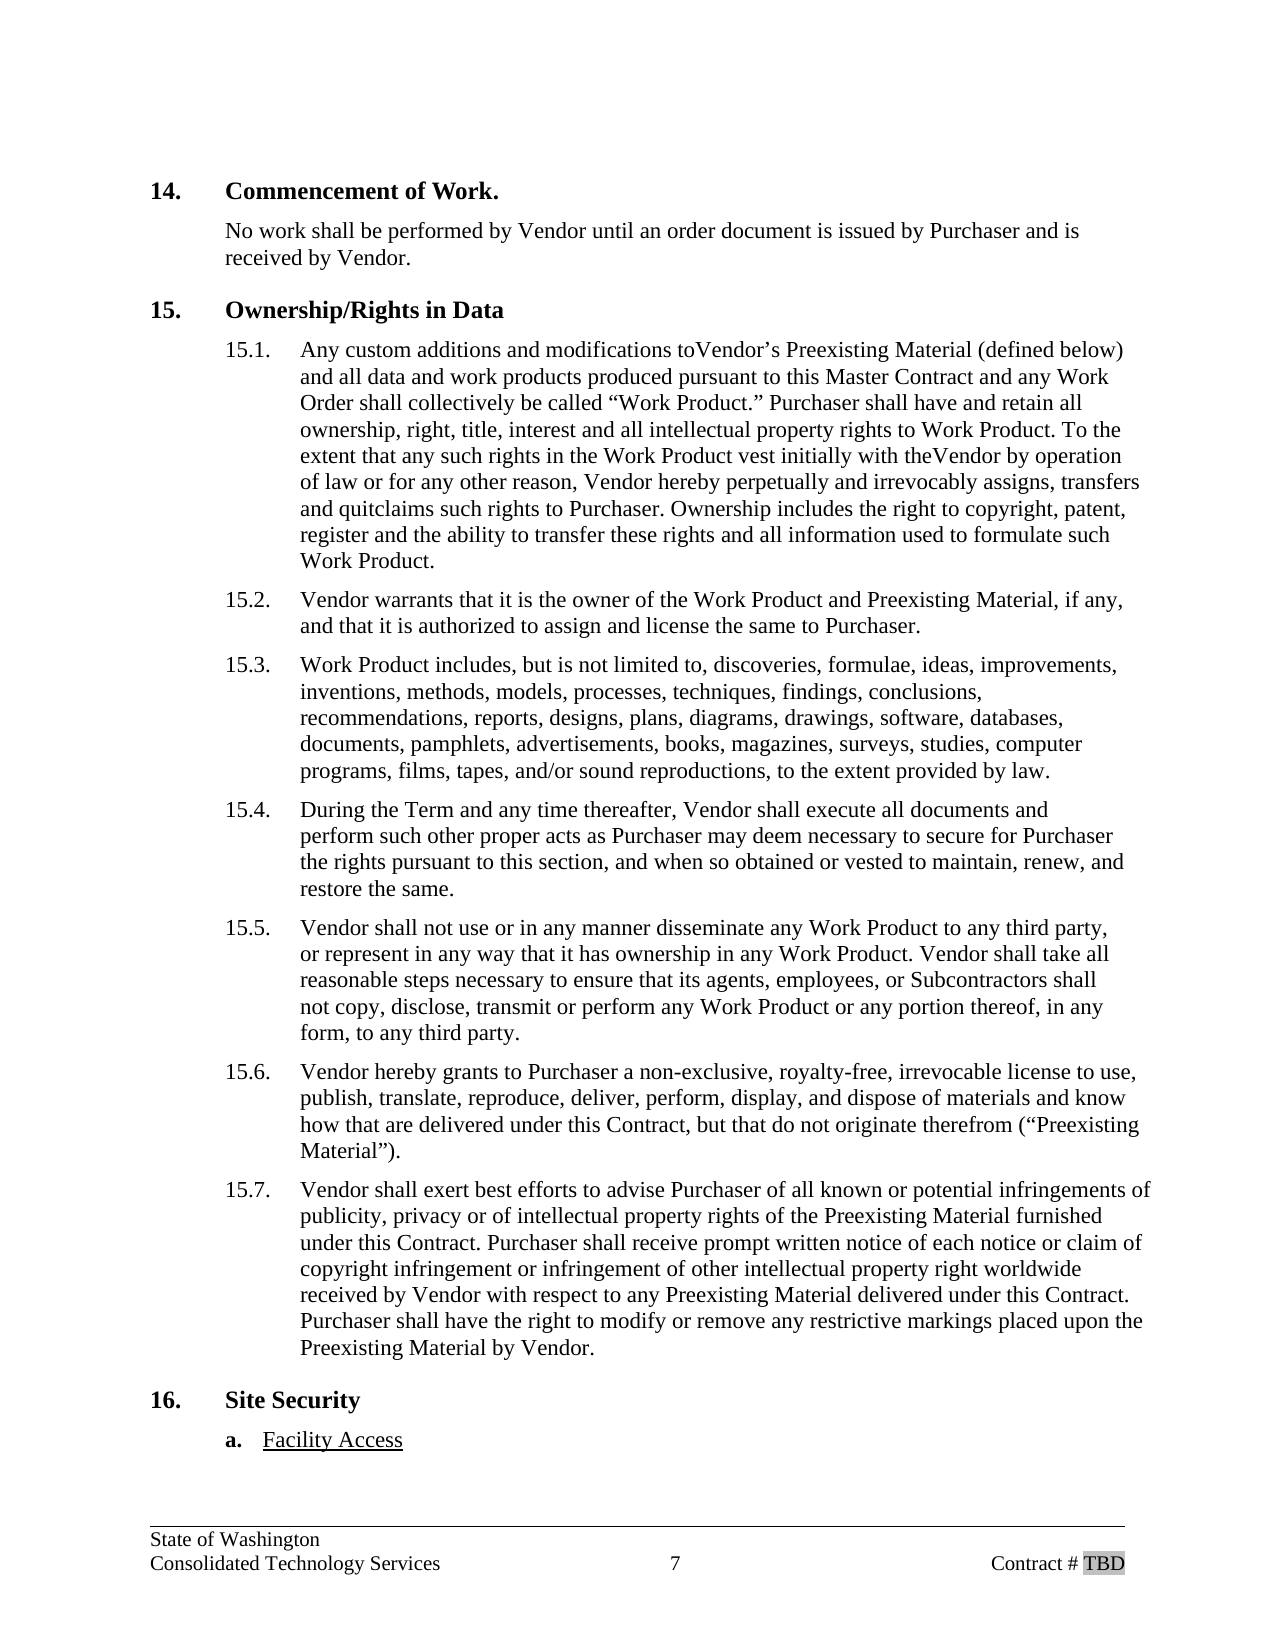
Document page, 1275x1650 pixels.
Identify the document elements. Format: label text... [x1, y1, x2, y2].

subtitle Vendor hereby grants to Purchaser a non-exclusive, royalty-free, irrevocable license to use, publish, translate, reproduce, deliver, perform, display, and dispose of materials and know how that are delivered under this Contract, but that do not originate therefrom (“Preexisting Material”). [225, 1058, 1153, 1163]
subtitle Vendor shall not use or in any manner disseminate any Work Product to any third party, or represent in any way that it has ownership in any Work Product. Vendor shall take all reasonable steps necessary ensure that its agents, employees, or Subcontracrs shall not copy, disclose, transmit or perform any Work Product or any portion thereof, in any form, any third party. [225, 914, 1125, 1045]
subtitle Site Security [150, 1385, 1125, 1414]
subtitle Any custom additions and modifications toVendor’s Preexisting Material (defined below) and all data and work products produced pursuant to this Master Contract and any Work Order shall collectively be called “Work Product.” Purchaser shall have and retain all ownership, right, title, interest and all intellectual property rights Work Product. To the extent that any such rights in the Work Product vest initially with theVendor by operation of law or for any other reason, Vendor hereby perpetually and irrevocably assigns, transfers and quitclaims such rights to Purchaser. Ownership includes the right copyright, patent, register and the ability transfer these rights and all information used formulate such Work Product. [225, 337, 1144, 574]
subtitle Commencement of Work. [150, 176, 1125, 205]
subtitle Ownership/Rights in Data [150, 295, 1125, 324]
subtitle No work shall be performed by Vendor until an order document is issued by Purchaser and is received by Vendor. [225, 218, 1125, 270]
subtitle Vendor shall exert best efforts to advise Purchaser of all known or potential infringements of publicity, privacy or of intellectual property rights of the Preexisting Material furnished under this Contract. Purchaser shall receive prompt written notice of each notice or claim of copyright infringement or infringement of other intellectual property right worldwide received by Vendor with respect to any Preexisting Material delivered under this Contract. Purchaser shall have the right modify or remove any restrictive markings placed upon the Preexisting Material by Vendor. [225, 1176, 1153, 1360]
list Facility Access [225, 1427, 1125, 1453]
subtitle During the Term and any time thereafter, Vendor shall execute all documents and perform such other proper acts as Purchaser may deem necessary to secure for Purchaser the rights pursuant to this section, and when so obtained or vested to maintain, renew, and restore the same. [225, 796, 1125, 901]
subtitle Work Product includes, but is not limited , discoveries, formulae, ideas, improvements, inventions, methods, models, processes, techniques, findings, conclusions, recommendations, reports, designs, plans, diagrams, drawings, software, databases, documents, pamphlets, advertisements, books, magazines, surveys, studies, computer programs, films, tapes, and/or sound reproductions, the extent provided by law. [225, 651, 1144, 783]
subtitle Vendor warrants that it is the owner of the Work Product and Preexisting Material, if any, and that it is authorized to assign and license the same to Purchaser. [225, 586, 1144, 639]
